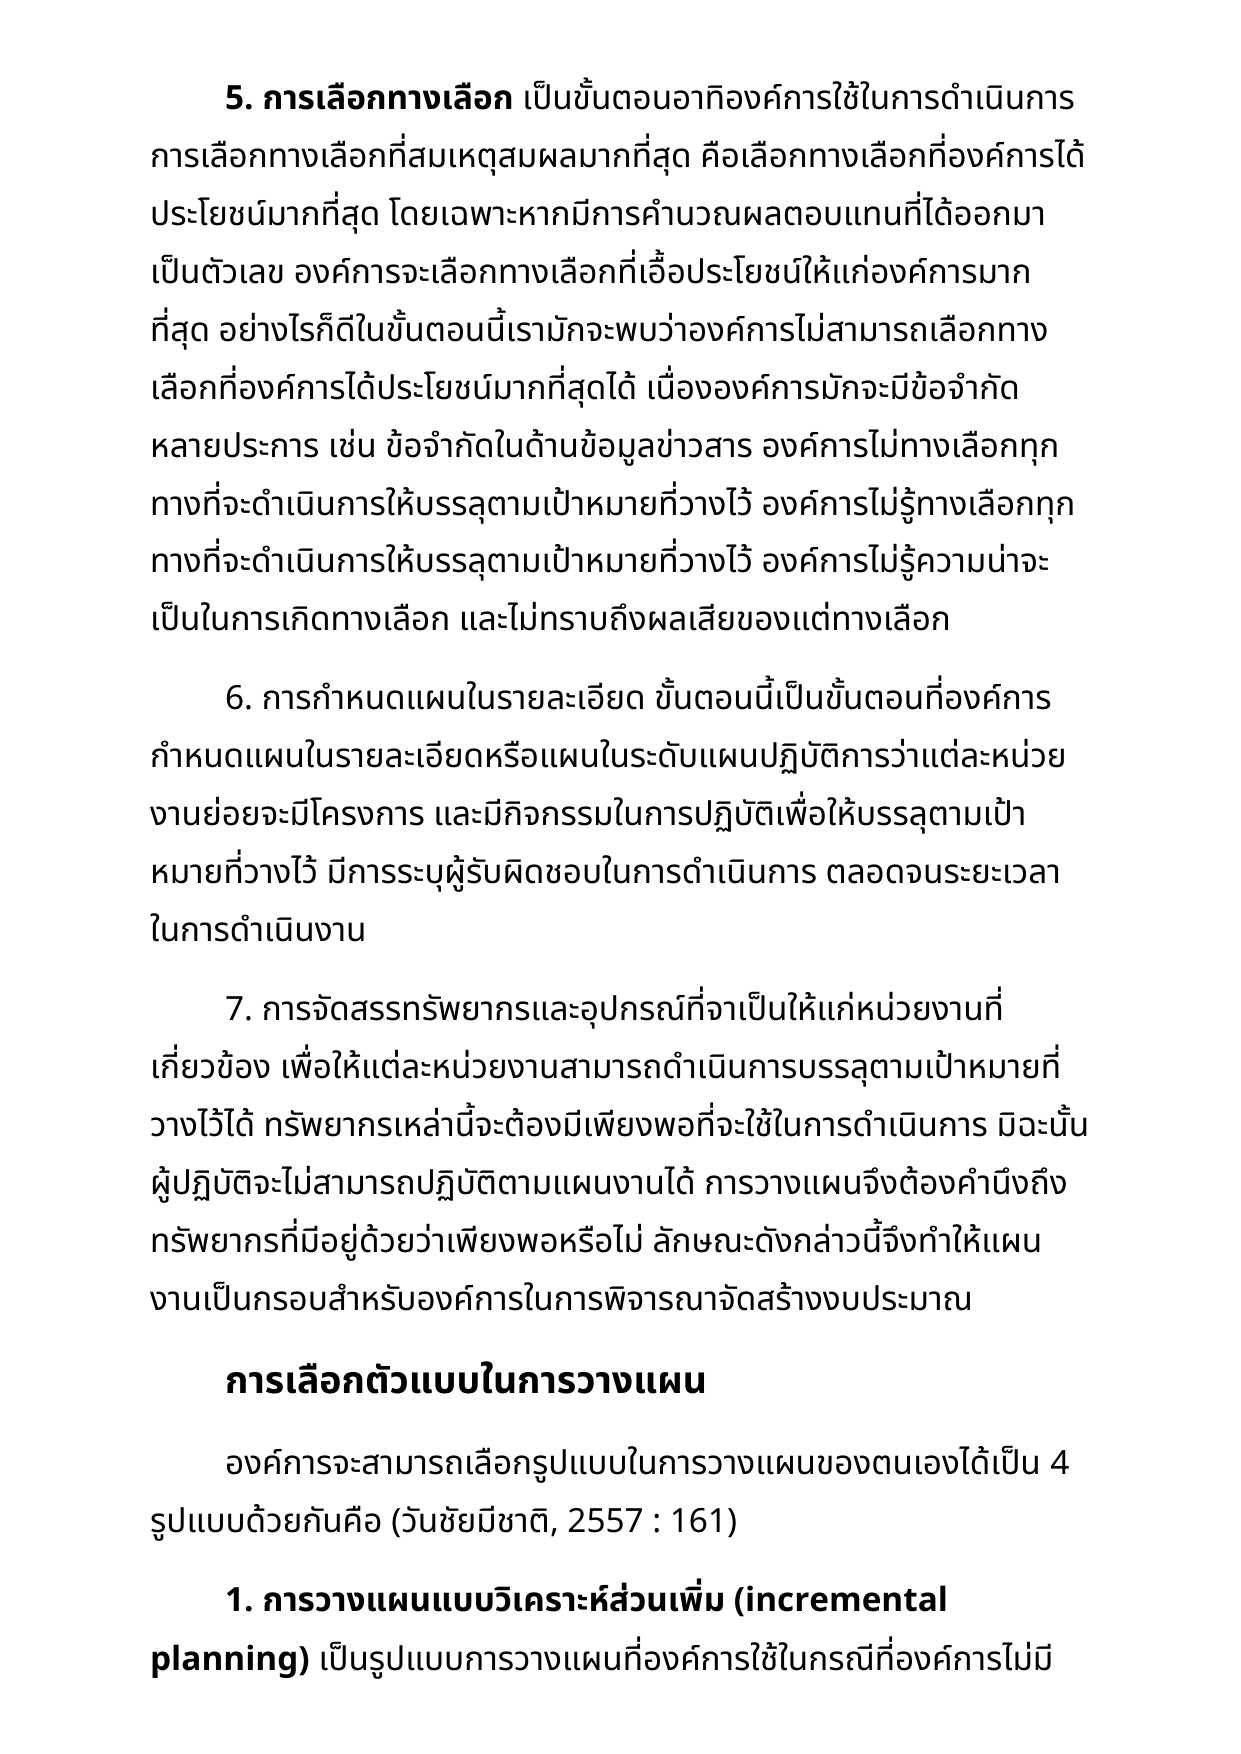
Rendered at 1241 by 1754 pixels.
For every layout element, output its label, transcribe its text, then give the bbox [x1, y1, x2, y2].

text 7. การจัดสรรทรัพยากรและอุปกรณ์ที่จาเป็นให้แก่หน่วยงานที่เกี่ยวข้อง เพื่อให้แต่ละหน่วยงานสามารถดำเนินการบรรลุตามเป้าหมายที่วางไว้ได้ ทรัพยากรเหล่านี้จะต้องมีเพียงพอที่จะใช้ในการดำเนินการ มิฉะนั้นผู้ปฏิบัติจะไม่สามารถปฏิบัติตามแผนงานได้ การวางแผนจึงต้องคำนึงถึงทรัพยากรที่มีอยู่ด้วยว่าเพียงพอหรือไม่ ลักษณะดังกล่าวนี้จึงทำให้แผนงานเป็นกรอบสำหรับองค์การในการพิจารณาจัดสร้างงบประมาณ [150, 985, 1090, 1325]
text 6. การกำหนดแผนในรายละเอียด ขั้นตอนนี้เป็นขั้นตอนที่องค์การกำหนดแผนในรายละเอียดหรือแผนในระดับแผนปฏิบัติการว่าแต่ละหน่วยงานย่อยจะมีโครงการ และมีกิจกรรมในการปฏิบัติเพื่อให้บรรลุตามเป้าหมายที่วางไว้ มีการระบุผู้รับผิดชอบในการดำเนินการ ตลอดจนระยะเวลาในการดำเนินงาน [150, 674, 1090, 956]
text องค์การจะสามารถเลือกรูปแบบในการวางแผนของตนเองได้เป็น 4 รูปแบบด้วยกันคือ (วันชัยมีชาติ, 2557 : 161) [150, 1439, 1090, 1548]
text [150, 1576, 1090, 1685]
text การเลือกตัวแบบในการวางแผน [150, 1353, 1090, 1410]
text 5. การเลือกทางเลือก เป็นขั้นตอนอาทิองค์การใช้ในการดำเนินการ การเลือกทางเลือกที่สมเหตุสมผลมากที่สุด คือเลือกทางเลือกที่องค์การได้ประโยชน์มากที่สุด โดยเฉพาะหากมีการคำนวณผลตอบแทนที่ได้ออกมาเป็นตัวเลข องค์การจะเลือกทางเลือกที่เอื้อประโยชน์ให้แก่องค์การมากที่สุด อย่างไรก็ดีในขั้นตอนนี้เรามักจะพบว่าองค์การไม่สามารถเลือกทางเลือกที่องค์การได้ประโยชน์มากที่สุดได้ เนื่ององค์การมักจะมีข้อจำกัดหลายประการ เช่น ข้อจำกัดในด้านข้อมูลข่าวสาร องค์การไม่ทางเลือกทุกทางที่จะดำเนินการให้บรรลุตามเป้าหมายที่วางไว้ องค์การไม่รู้ทางเลือกทุกทางที่จะดำเนินการให้บรรลุตามเป้าหมายที่วางไว้ องค์การไม่รู้ความน่าจะเป็นในการเกิดทางเลือก และไม่ทราบถึงผลเสียของแต่ทางเลือก [150, 74, 1090, 646]
